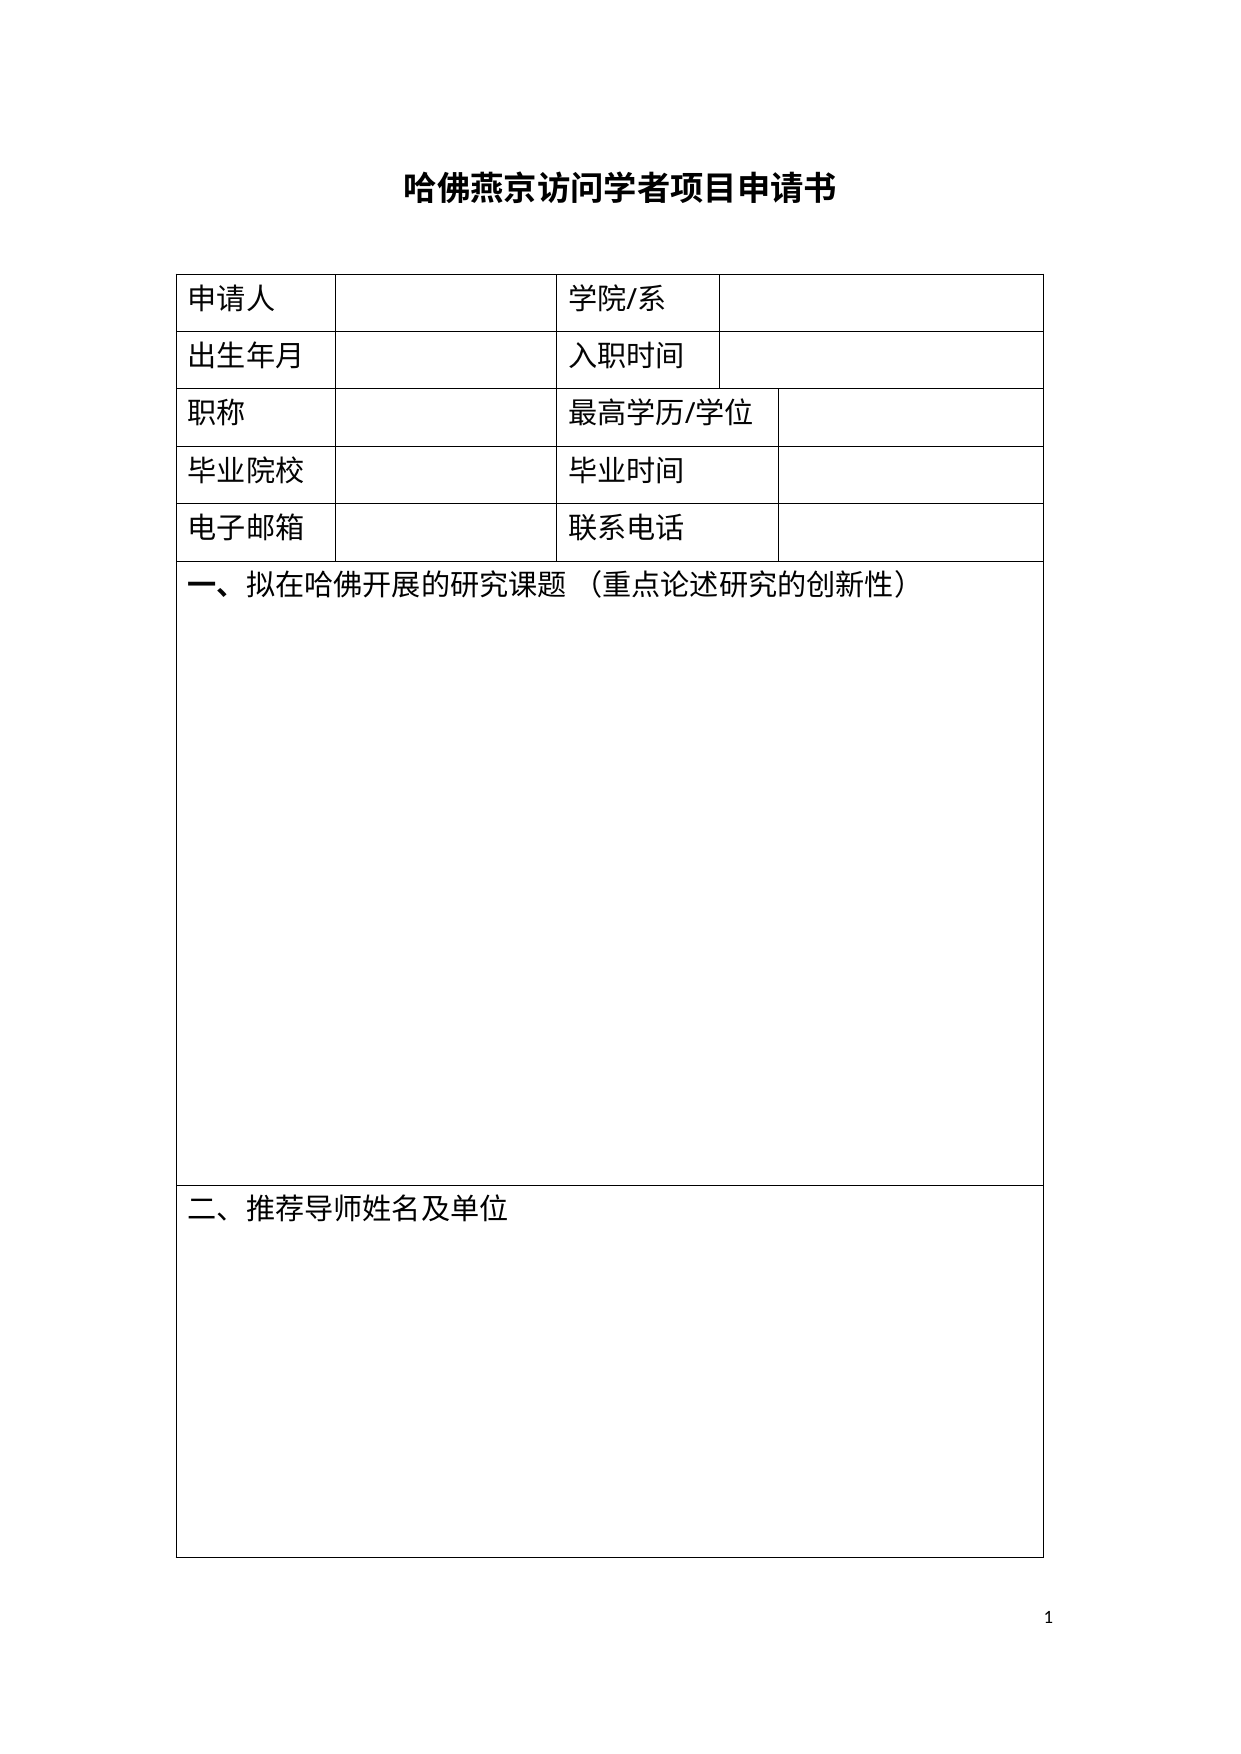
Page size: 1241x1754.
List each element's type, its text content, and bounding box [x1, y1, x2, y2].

table_cell [336, 447, 556, 503]
table_cell 联系电话 [557, 504, 778, 561]
table_cell 一、拟在哈佛开展的研究课题 （重点论述研究的创新性） [177, 562, 1043, 1184]
table_cell 最高学历/学位 [557, 389, 778, 446]
table_header 学院/系 [557, 275, 719, 331]
table_cell 毕业时间 [557, 447, 778, 503]
table_header 申请人 [177, 275, 335, 331]
table_cell [336, 332, 556, 388]
table_cell 出生年月 [177, 332, 335, 388]
text 哈佛燕京访问学者项目申请书 [187, 162, 1053, 210]
table_cell [779, 447, 1043, 503]
table_header [336, 275, 556, 331]
table_cell [336, 389, 556, 446]
table_cell 电子邮箱 [177, 504, 335, 561]
table_cell [720, 332, 1043, 388]
table_header [720, 275, 1043, 331]
table_cell [779, 389, 1043, 446]
table_cell [779, 504, 1043, 561]
table_cell 二、推荐导师姓名及单位 [177, 1186, 1043, 1557]
table_cell [336, 504, 556, 561]
table_cell 毕业院校 [177, 447, 335, 503]
table_cell 入职时间 [557, 332, 719, 388]
table_cell 职称 [177, 389, 335, 446]
